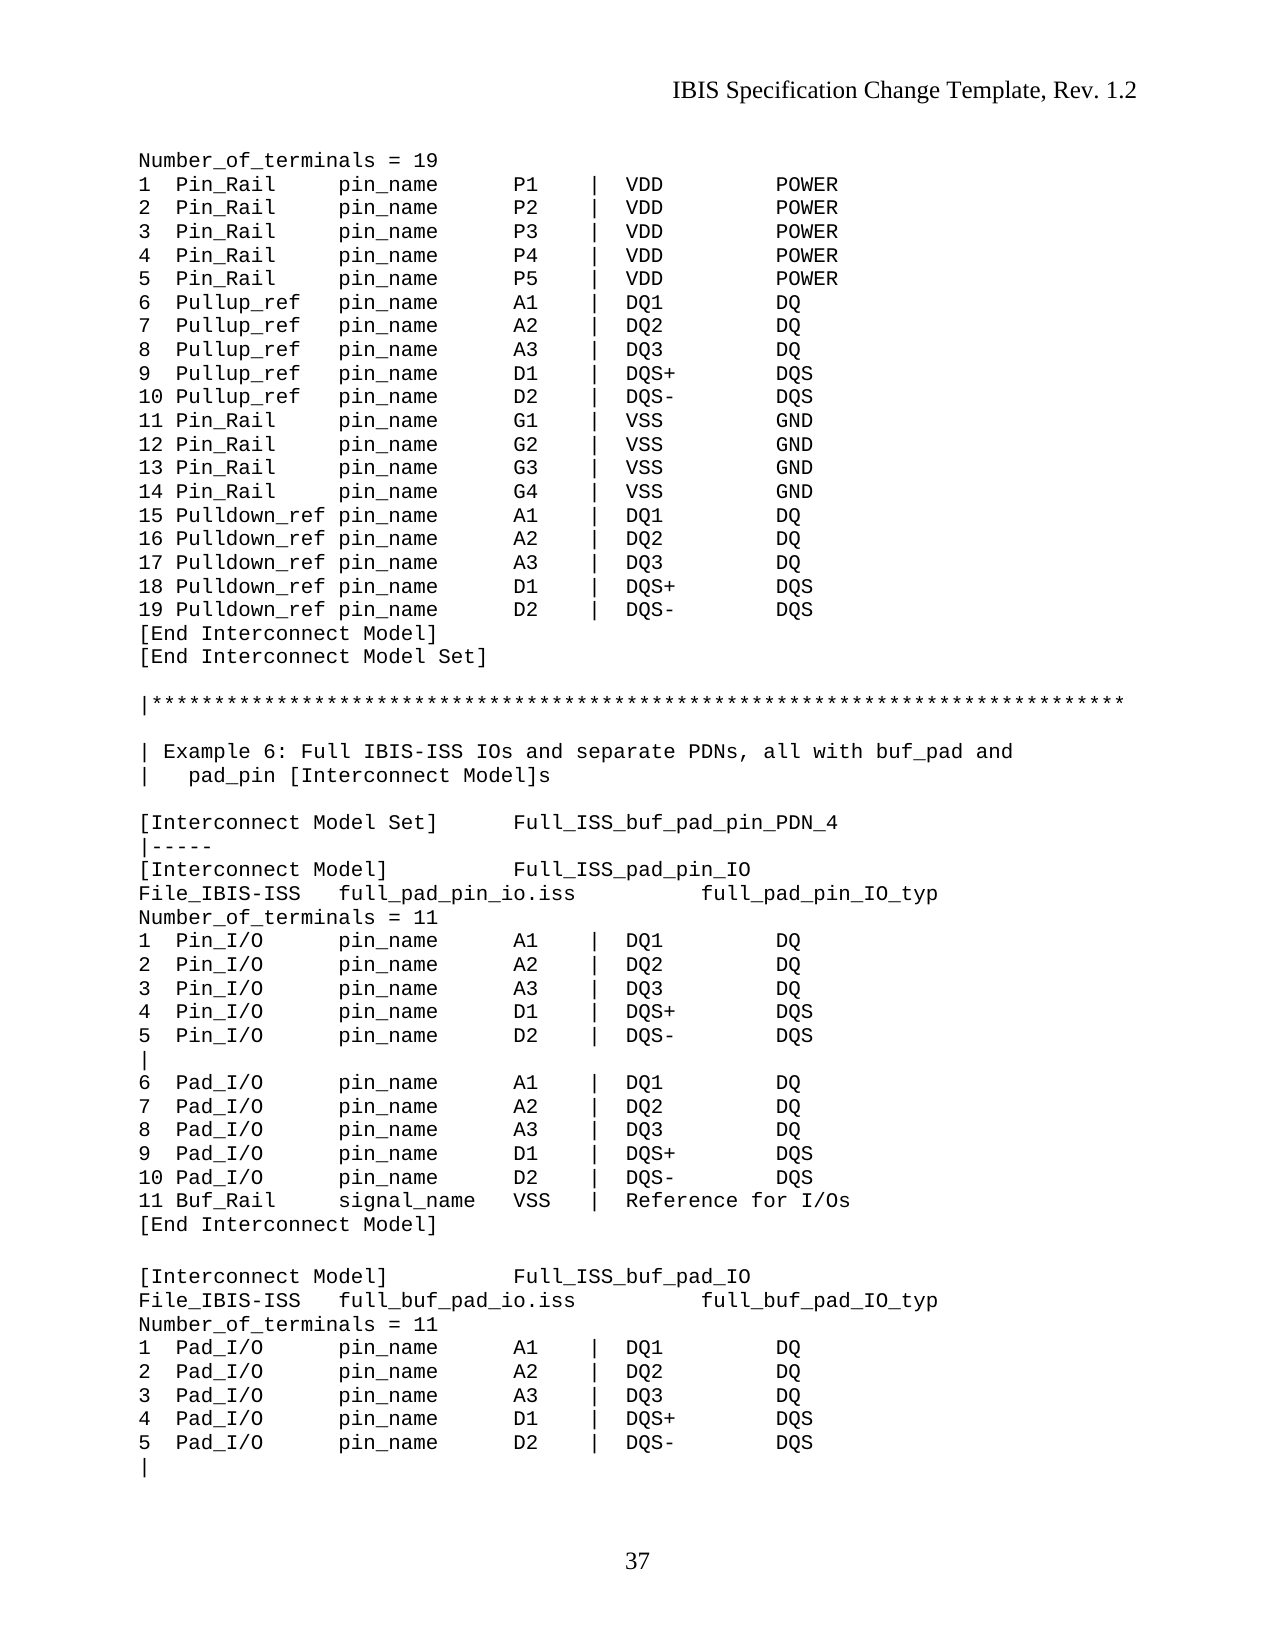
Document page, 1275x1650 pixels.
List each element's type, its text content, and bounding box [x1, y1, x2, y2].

text Number_of_terminals = 19 [138, 150, 1137, 174]
text 1 Pin_I/O pin_name A1 | DQ1 DQ [138, 930, 1137, 954]
text Number_of_terminals = 11 [138, 907, 1137, 930]
text 19 Pulldown_ref pin_name D2 | DQS- DQS [138, 599, 1137, 623]
text 2 Pad_I/O pin_name A2 | DQ2 DQ [138, 1361, 1137, 1385]
text 6 Pullup_ref pin_name A1 | DQ1 DQ [138, 292, 1137, 316]
text 3 Pad_I/O pin_name A3 | DQ3 DQ [138, 1385, 1137, 1408]
text | [138, 1048, 1137, 1072]
text File_IBIS-ISS full_buf_pad_io.iss full_buf_pad_IO_typ [138, 1290, 1137, 1314]
text 10 Pullup_ref pin_name D2 | DQS- DQS [138, 386, 1137, 410]
text 7 Pullup_ref pin_name A2 | DQ2 DQ [138, 316, 1137, 339]
text 8 Pad_I/O pin_name A3 | DQ3 DQ [138, 1119, 1137, 1143]
text File_IBIS-ISS full_pad_pin_io.iss full_pad_pin_IO_typ [138, 883, 1137, 907]
text | [138, 1456, 1137, 1479]
text 10 Pad_I/O pin_name D2 | DQS- DQS [138, 1167, 1137, 1190]
text 11 Pin_Rail pin_name G1 | VSS GND [138, 410, 1137, 434]
text [End Interconnect Model Set] [138, 647, 1137, 670]
text 9 Pad_I/O pin_name D1 | DQS+ DQS [138, 1143, 1137, 1167]
text 12 Pin_Rail pin_name G2 | VSS GND [138, 434, 1137, 457]
text [Interconnect Model Set] Full_ISS_buf_pad_pin_PDN_4 [138, 812, 1137, 836]
text 16 Pulldown_ref pin_name A2 | DQ2 DQ [138, 528, 1137, 552]
text [End Interconnect Model] [138, 623, 1137, 647]
text 17 Pulldown_ref pin_name A3 | DQ3 DQ [138, 552, 1137, 576]
text 3 Pin_I/O pin_name A3 | DQ3 DQ [138, 978, 1137, 1001]
text [End Interconnect Model] [138, 1214, 1137, 1238]
text 5 Pin_I/O pin_name D2 | DQS- DQS [138, 1025, 1137, 1048]
text |----- [138, 836, 1137, 859]
text 2 Pin_I/O pin_name A2 | DQ2 DQ [138, 954, 1137, 978]
text 5 Pad_I/O pin_name D2 | DQS- DQS [138, 1432, 1137, 1456]
text | pad_pin [Interconnect Model]s [138, 765, 1137, 788]
text Number_of_terminals = 11 [138, 1314, 1137, 1337]
text 11 Buf_Rail signal_name VSS | Reference for I/Os [138, 1190, 1137, 1214]
text 13 Pin_Rail pin_name G3 | VSS GND [138, 457, 1137, 481]
text [Interconnect Model] Full_ISS_buf_pad_IO [138, 1266, 1137, 1290]
text |****************************************************************************** [138, 694, 1137, 717]
text 9 Pullup_ref pin_name D1 | DQS+ DQS [138, 363, 1137, 386]
text 1 Pin_Rail pin_name P1 | VDD POWER [138, 174, 1137, 197]
text 14 Pin_Rail pin_name G4 | VSS GND [138, 481, 1137, 505]
text 15 Pulldown_ref pin_name A1 | DQ1 DQ [138, 505, 1137, 528]
text 2 Pin_Rail pin_name P2 | VDD POWER [138, 197, 1137, 221]
text 1 Pad_I/O pin_name A1 | DQ1 DQ [138, 1337, 1137, 1361]
text 3 Pin_Rail pin_name P3 | VDD POWER [138, 221, 1137, 244]
text [Interconnect Model] Full_ISS_pad_pin_IO [138, 859, 1137, 883]
text 4 Pin_I/O pin_name D1 | DQS+ DQS [138, 1001, 1137, 1025]
text 7 Pad_I/O pin_name A2 | DQ2 DQ [138, 1096, 1137, 1119]
text | Example 6: Full IBIS-ISS IOs and separate PDNs, all with buf_pad and [138, 741, 1137, 765]
text 4 Pad_I/O pin_name D1 | DQS+ DQS [138, 1408, 1137, 1432]
text 4 Pin_Rail pin_name P4 | VDD POWER [138, 244, 1137, 268]
text 5 Pin_Rail pin_name P5 | VDD POWER [138, 268, 1137, 292]
text 6 Pad_I/O pin_name A1 | DQ1 DQ [138, 1072, 1137, 1096]
text 8 Pullup_ref pin_name A3 | DQ3 DQ [138, 339, 1137, 363]
text 18 Pulldown_ref pin_name D1 | DQS+ DQS [138, 576, 1137, 599]
